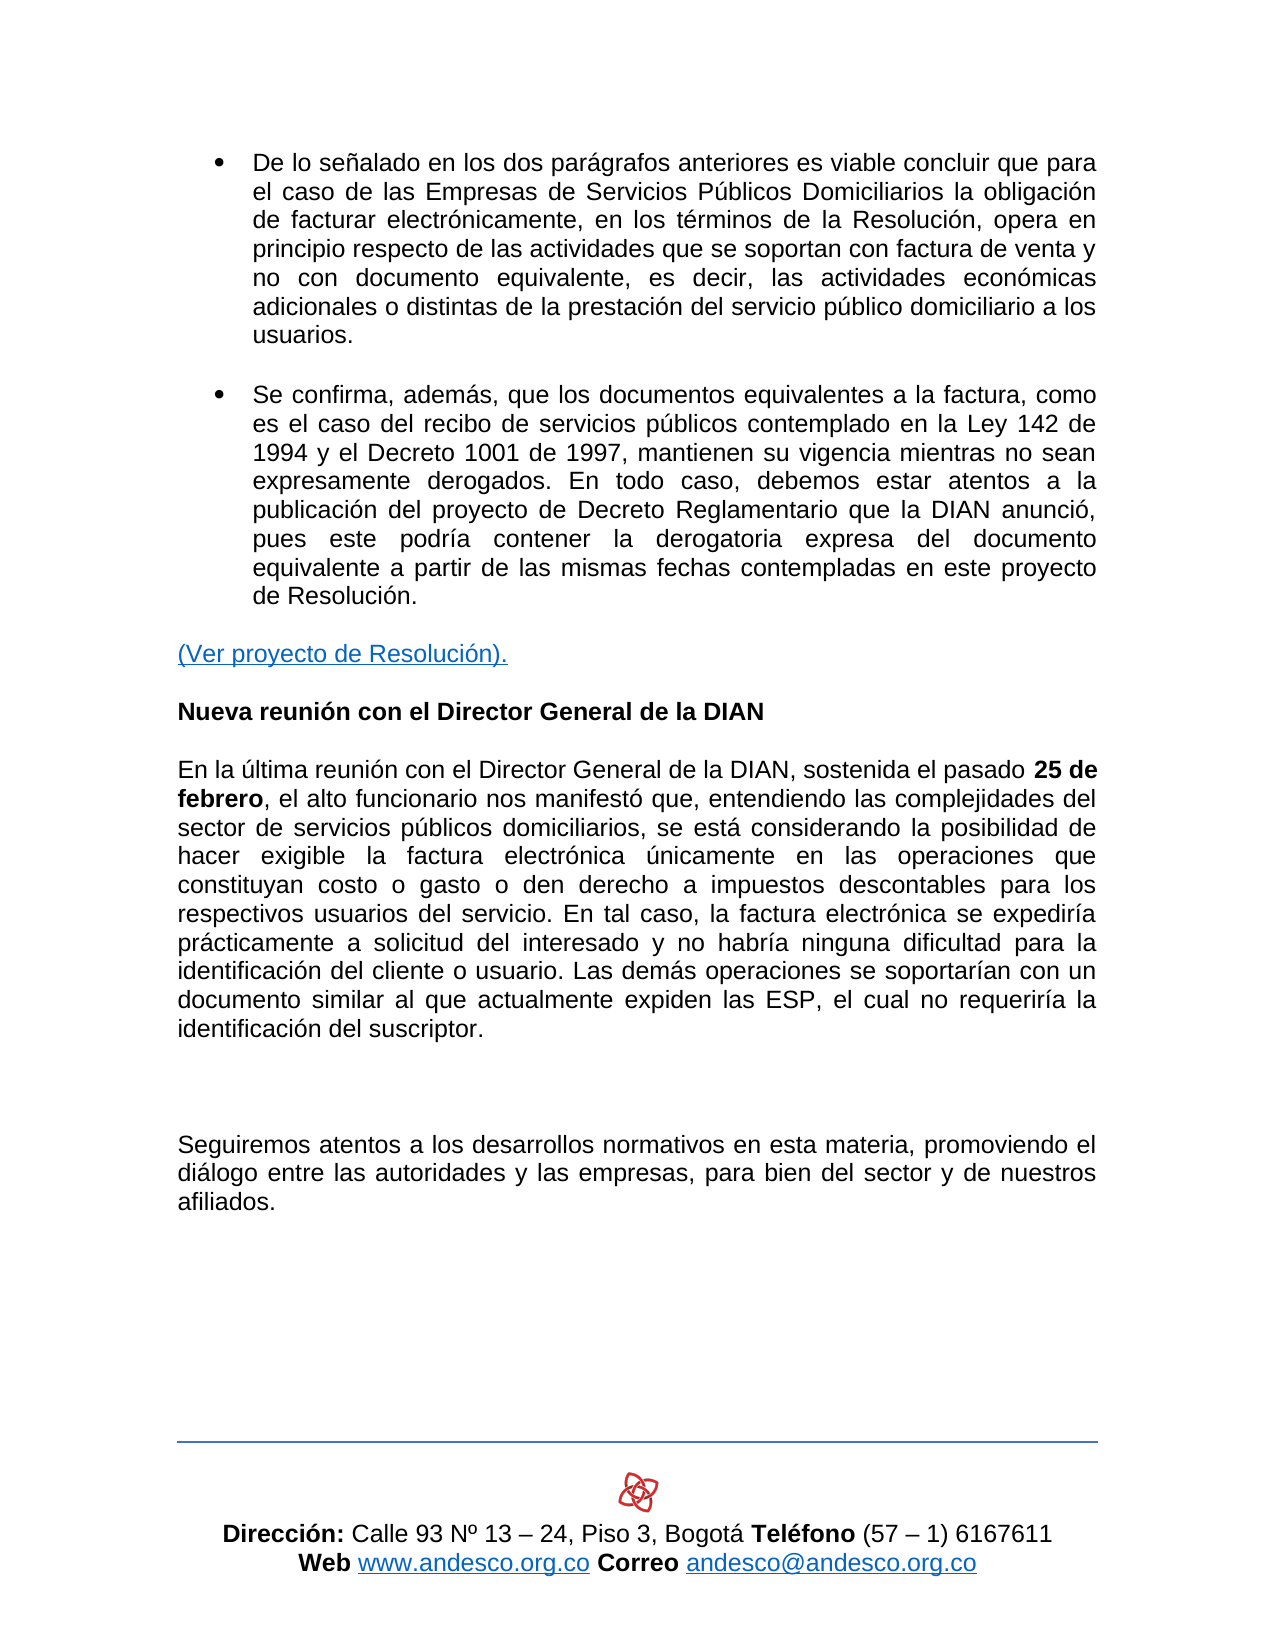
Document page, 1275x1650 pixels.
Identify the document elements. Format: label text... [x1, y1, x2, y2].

text Seguiremos atentos a los desarrollos normativos en esta materia, promoviendo el diálogo entre las autoridades y las empresas, para bien del sector y de nuestros afiliados. [177, 1130, 1098, 1216]
text Nueva reunión con el Director General de la DIAN [177, 697, 1098, 726]
list De lo señalado en los dos parágrafos anteriores es viable concluir que para el caso de las Empresas de Servicios Públicos Domiciliarios la obligación de facturar electrónicamente, en los términos de la Resolución, opera en principio respecto de las actividades que se soportan con factura de venta y no con documento equivalente, es decir, las actividades económicas adicionales o distintas de la prestación del servicio público domiciliario a los usuarios. [215, 148, 1098, 349]
text (Ver proyecto de Resolución). [177, 639, 1098, 668]
list Se confirma, además, que los documentos equivalentes a la factura, como es el caso del recibo de servicios públicos contemplado en la Ley 142 de 1994 y el Decreto 1001 de 1997, mantienen su vigencia mientras no sean expresamente derogados. En todo caso, debemos estar atentos a la publicación del proyecto de Decreto Reglamentario que la DIAN anunció, pues este podría contener la derogatoria expresa del documento equivalente a partir de las mismas fechas contempladas en este proyecto de Resolución. [215, 380, 1098, 610]
text En la última reunión con el Director General de la DIAN, sostenida el pasado 25 de febrero, el alto funcionario nos manifestó que, entendiendo las complejidades del sector de servicios públicos domiciliarios, se está considerando la posibilidad de hacer exigible la factura electrónica únicamente en las operaciones que constituyan costo o gasto o den derecho a impuestos descontables para los respectivos usuarios del servicio. En tal caso, la factura electrónica se expediría prácticamente a solicitud del interesado y no habría ninguna dificultad para la identificación del cliente o usuario. Las demás operaciones se soportarían con un documento similar al que actualmente expiden las ESP, el cual no requeriría la identificación del suscriptor. [177, 755, 1098, 1043]
picture [604, 1463, 671, 1519]
